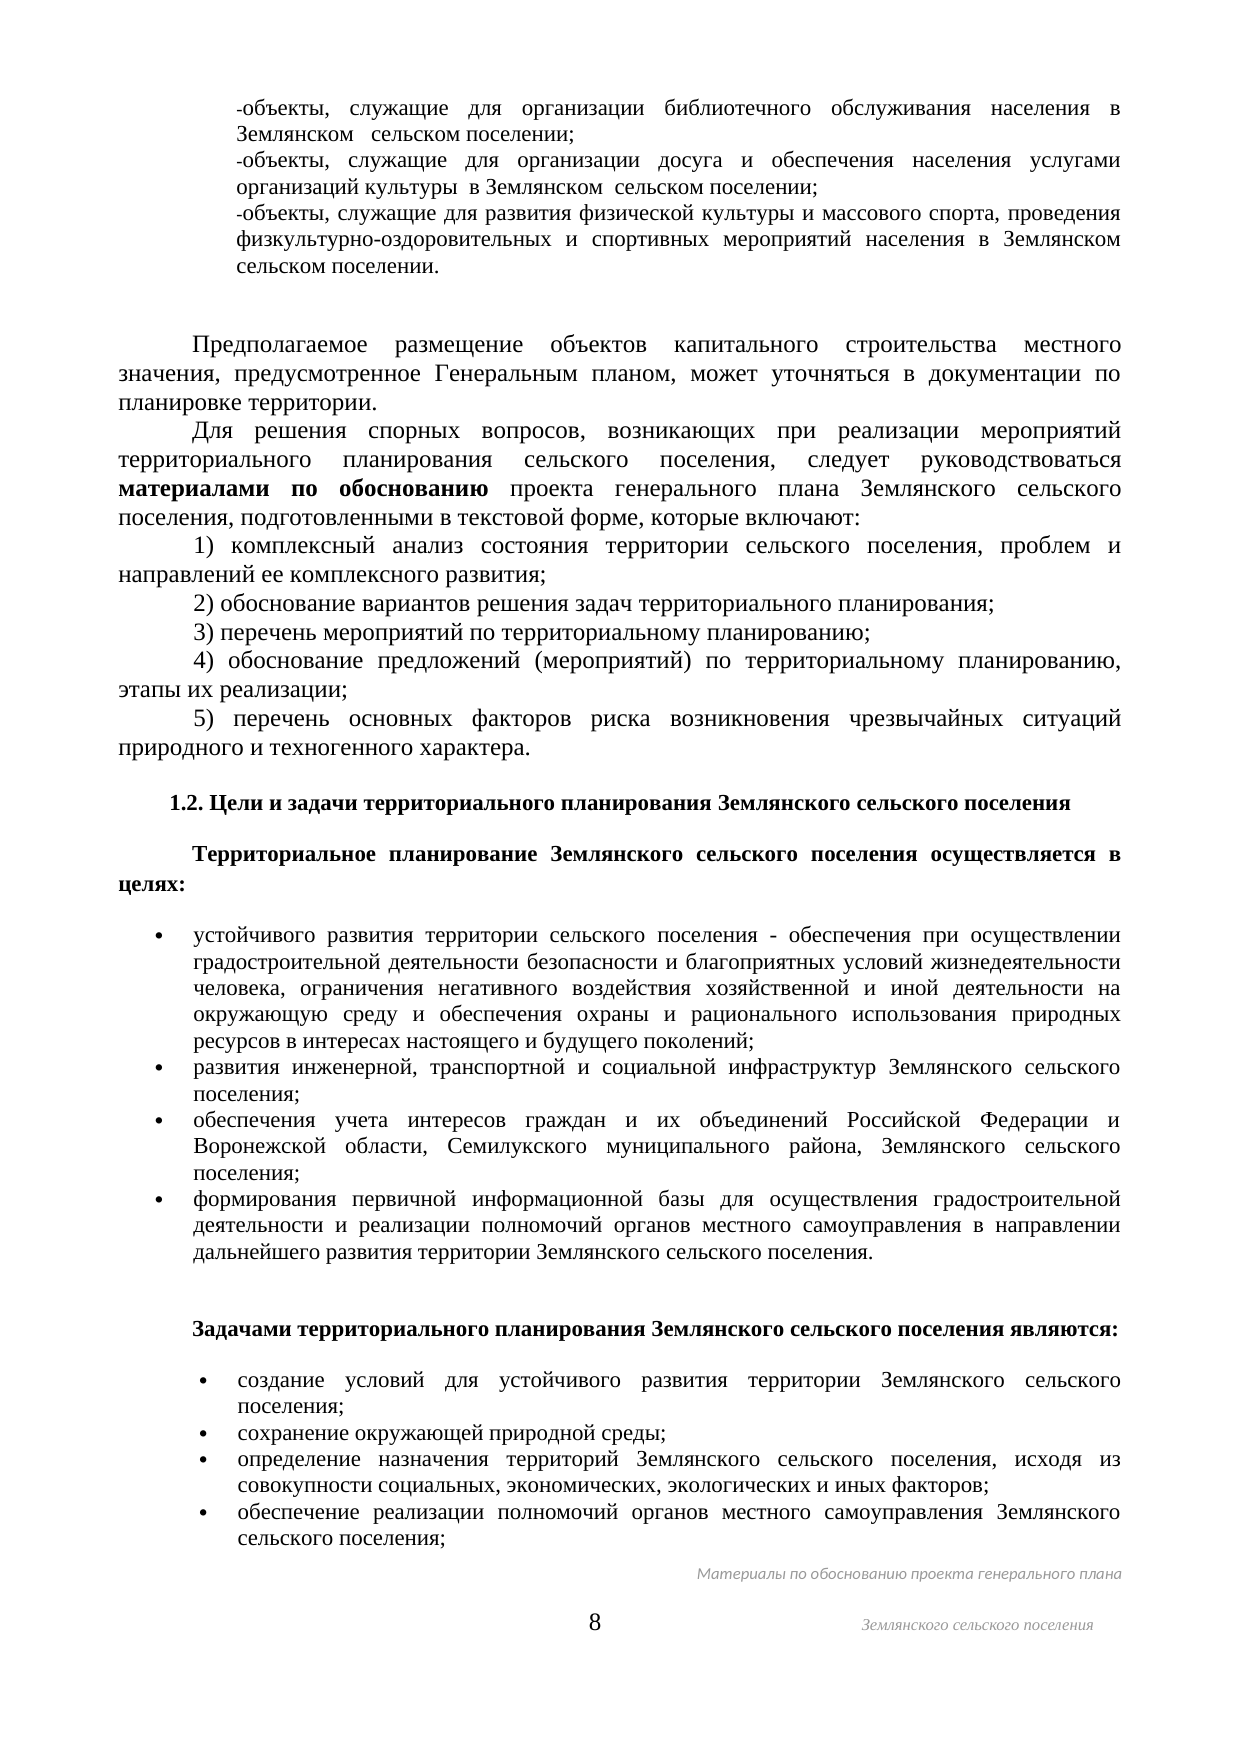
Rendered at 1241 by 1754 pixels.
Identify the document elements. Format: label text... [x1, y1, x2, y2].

list определение назначения территорий Землянского сельского поселения, исходя из совокупности социальных, экономических, экологических и иных факторов; [200, 1445, 1122, 1498]
text Для решения спорных вопросов, возникающих при реализации мероприятий территориального планирования сельского поселения, следует руководствоваться материалами по обоснованию проекта генерального плана Землянского сельского поселения, подготовленными в текстовой форме, которые включают: [118, 415, 1122, 530]
list сохранение окружающей природной среды; [200, 1419, 1122, 1445]
list развития инженерной, транспортной и социальной инфраструктур Землянского сельского поселения; [156, 1053, 1122, 1106]
text Предполагаемое размещение объектов капитального строительства местного значения, предусмотренное Генеральным планом, может уточняться в документации по планировке территории. [118, 329, 1122, 415]
list создание условий для устойчивого развития территории Землянского сельского поселения; [200, 1366, 1122, 1419]
text 5) перечень основных факторов риска возникновения чрезвычайных ситуаций природного и техногенного характера. [118, 703, 1122, 760]
list устойчивого развития территории сельского поселения - обеспечения при осуществлении градостроительной деятельности безопасности и благоприятных условий жизнедеятельности человека, ограничения негативного воздействия хозяйственной и иной деятельности на окружающую среду и обеспечения охраны и рационального использования природных ресурсов в интересах настоящего и будущего поколений; [156, 921, 1122, 1053]
text 1.2. Цели и задачи территориального планирования Землянского сельского поселения [118, 789, 1122, 816]
list формирования первичной информационной базы для осуществления градостроительной деятельности и реализации полномочий органов местного самоуправления в направлении дальнейшего развития территории Землянского сельского поселения. [156, 1185, 1122, 1264]
text Задачами территориального планирования Землянского сельского поселения являются: [118, 1315, 1122, 1341]
list объекты, служащие для организации библиотечного обслуживания населения в Землянском сельском поселении; [236, 94, 1122, 146]
list обеспечения учета интересов граждан и их объединений Российской Федерации и Воронежской области, Семилукского муниципального района, Землянского сельского поселения; [156, 1106, 1122, 1185]
list объекты, служащие для организации досуга и обеспечения населения услугами организаций культуры в Землянском сельском поселении; [236, 146, 1122, 199]
list обеспечение реализации полномочий органов местного самоуправления Землянского сельского поселения; [200, 1498, 1122, 1551]
text 4) обоснование предложений (мероприятий) по территориальному планированию, этапы их реализации; [118, 645, 1122, 703]
text 1) комплексный анализ состояния территории сельского поселения, проблем и направлений ее комплексного развития; [118, 530, 1122, 588]
text 2) обоснование вариантов решения задач территориального планирования; [118, 588, 1122, 617]
text 3) перечень мероприятий по территориальному планированию; [118, 617, 1122, 645]
list объекты, служащие для развития физической культуры и массового спорта, проведения физкультурно-оздоровительных и спортивных мероприятий населения в Землянском сельском поселении. [236, 199, 1122, 278]
text Территориальное планирование Землянского сельского поселения осуществляется в целях: [118, 840, 1122, 897]
